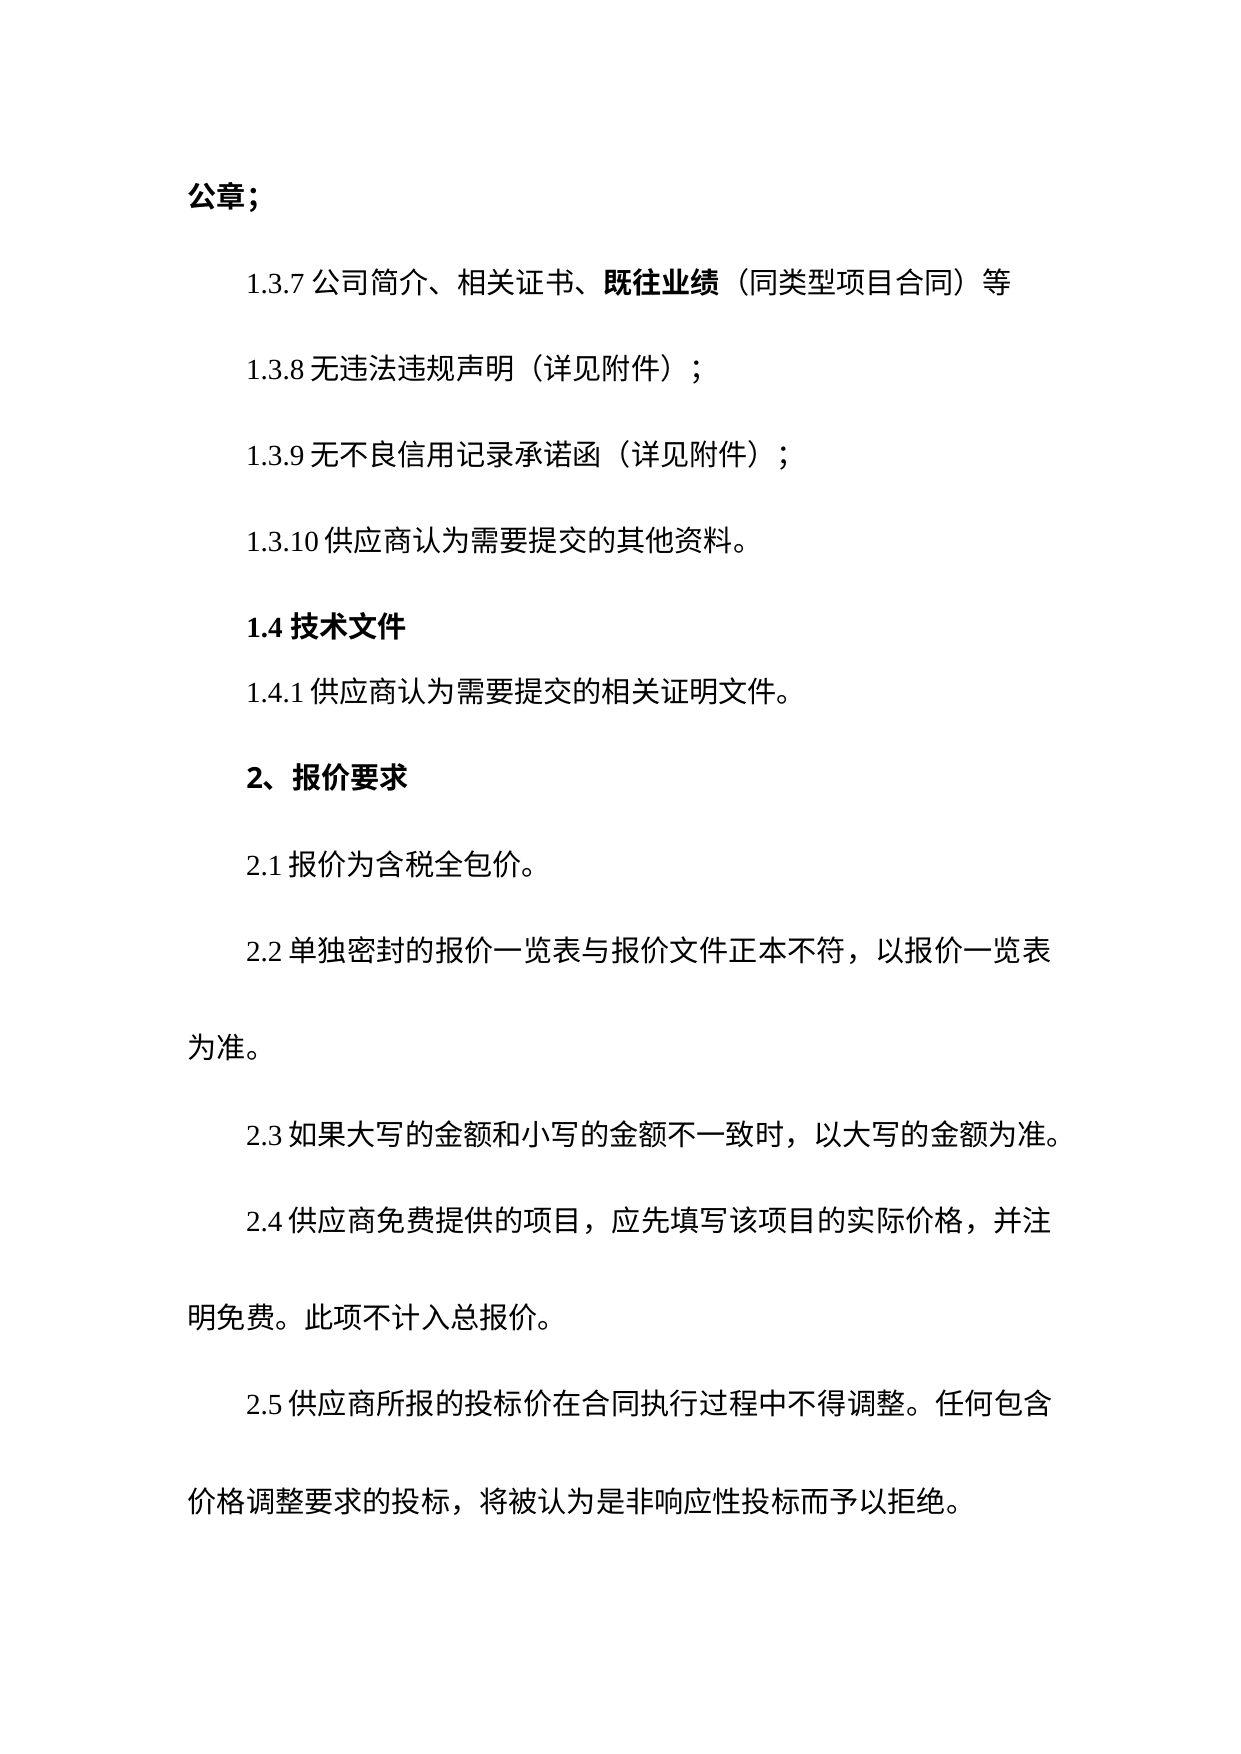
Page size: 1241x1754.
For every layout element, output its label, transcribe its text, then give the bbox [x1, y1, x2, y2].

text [187, 162, 1053, 227]
text 2.3如果大写的金额和小写的金额不一致时，以大写的金额为准。 [187, 1100, 1053, 1165]
text 2.1报价为含税全包价。 [187, 830, 1053, 895]
text 1.4.1供应商认为需要提交的相关证明文件。 [187, 658, 1053, 723]
text 2.4供应商免费提供的项目，应先填写该项目的实际价格，并注明免费。此项不计入总报价。 [187, 1186, 1053, 1348]
text 2.2单独密封的报价一览表与报价文件正本不符，以报价一览表为准。 [187, 916, 1053, 1079]
text 1.3.10供应商认为需要提交的其他资料。 [187, 507, 1053, 572]
text 1.3.9无不良信用记录承诺函（详见附件）； [187, 420, 1053, 485]
text 2、报价要求 [187, 744, 1053, 809]
text 1.3.7 公司简介、相关证书、既往业绩（同类型项目合同）等 [187, 248, 1053, 313]
text 2.5供应商所报的投标价在合同执行过程中不得调整。任何包含价格调整要求的投标，将被认为是非响应性投标而予以拒绝。 [187, 1369, 1053, 1532]
text 1.4 技术文件 [187, 593, 1053, 658]
text 1.3.8无违法违规声明（详见附件）； [187, 334, 1053, 399]
